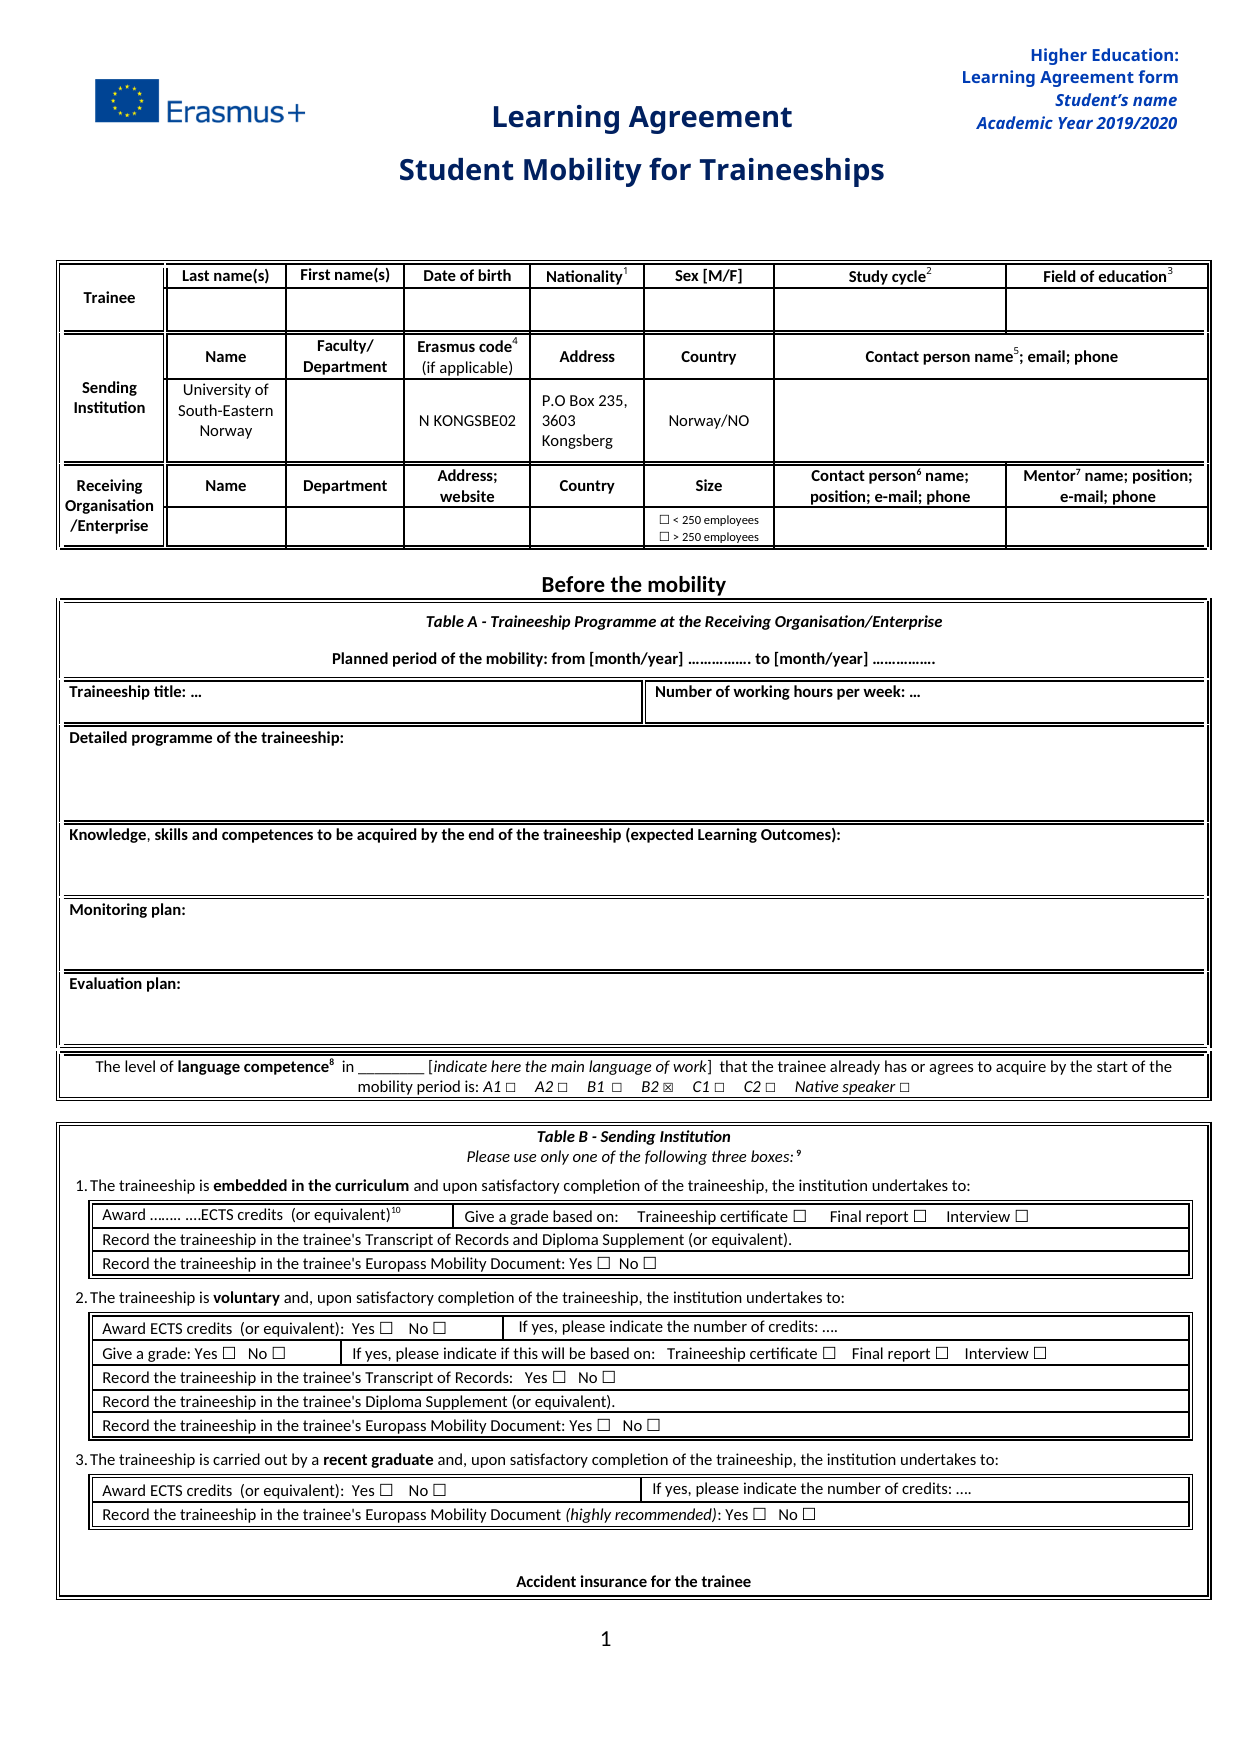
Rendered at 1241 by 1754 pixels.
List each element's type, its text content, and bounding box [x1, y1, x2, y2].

table_cell Country [645, 335, 773, 378]
table_cell [645, 289, 773, 330]
table_cell Detailed programme of the traineeship: [58, 722, 1209, 820]
table_cell The level of language competence in ________ [indicate here the main language of work] that the trainee already has or agrees to acquire by the start of the mobility period is: A1 A2 B1 B2 C1 C2 Native speaker [58, 1051, 1209, 1097]
table_cell [405, 508, 529, 545]
table_cell Sending Institution [58, 330, 165, 461]
table_cell [168, 508, 285, 545]
table_cell Country [531, 466, 643, 506]
table_cell Knowledge, skills and competences to be acquired by the end of the traineeship (expected Learning Outcomes): [58, 820, 1209, 894]
table_cell Table A - Traineeship Programme at the Receiving Organisation/Enterprise [160, 598, 1209, 640]
table_cell Address; website [405, 466, 529, 506]
table_cell [287, 289, 403, 330]
table_cell [1079, 1044, 1209, 1051]
table_cell University of South-Eastern Norway [168, 380, 285, 461]
table_cell [1007, 508, 1207, 545]
table_cell [531, 289, 643, 330]
table_cell Name [168, 466, 285, 506]
table_header Nationality [531, 265, 643, 287]
table_cell Size [645, 466, 773, 506]
table_cell [168, 289, 285, 330]
table_cell [775, 380, 1207, 461]
table_cell Number of working hours per week: … [644, 677, 1209, 722]
table_cell Address [531, 335, 643, 378]
table_header Date of birth [405, 265, 529, 287]
table_cell Norway/NO [645, 380, 773, 461]
table_cell [405, 289, 529, 330]
table_cell [775, 508, 1005, 545]
table_header Sex [M/F] [645, 265, 773, 287]
table_cell < 250 employees > 250 employees [645, 508, 773, 545]
table_header Trainee [58, 261, 165, 330]
table_cell [1007, 289, 1207, 330]
table_cell Contact person name; position; e-mail; phone [775, 466, 1005, 506]
table_cell [287, 508, 403, 545]
table_cell Erasmus code (if applicable) [405, 335, 529, 378]
table_cell Mentor name; position; e-mail; phone [1007, 461, 1209, 506]
table_cell Name [168, 335, 285, 378]
table_cell [287, 380, 403, 461]
table_cell Contact person name; email; phone [775, 330, 1209, 378]
table_cell Evaluation plan: [58, 969, 1209, 1043]
table_cell Traineeship title: … [58, 677, 644, 722]
table_header Study cycle [775, 265, 1005, 287]
table_cell [58, 598, 160, 640]
table_header Last name(s) [165, 261, 286, 287]
table_cell N KONGSBE02 [405, 380, 529, 461]
table_header Field of education [1007, 265, 1207, 287]
table_cell Monitoring plan: [58, 895, 1209, 969]
table_cell P.O Box 235, 3603 Kongsberg [531, 380, 643, 461]
table_cell Before the mobility [58, 545, 1209, 598]
table_cell [531, 508, 643, 545]
table_cell [775, 289, 1005, 330]
table_cell Receiving Organisation/Enterprise [58, 461, 165, 545]
table_cell [58, 1044, 160, 1051]
table_cell Department [287, 466, 403, 506]
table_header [60, 1126, 1207, 1595]
table_header First name(s) [287, 265, 403, 287]
table_cell Faculty/ Department [287, 335, 403, 378]
picture [95, 79, 306, 123]
table_cell Planned period of the mobility: from [month/year] ……………. to [month/year] ……………. [60, 640, 1207, 677]
